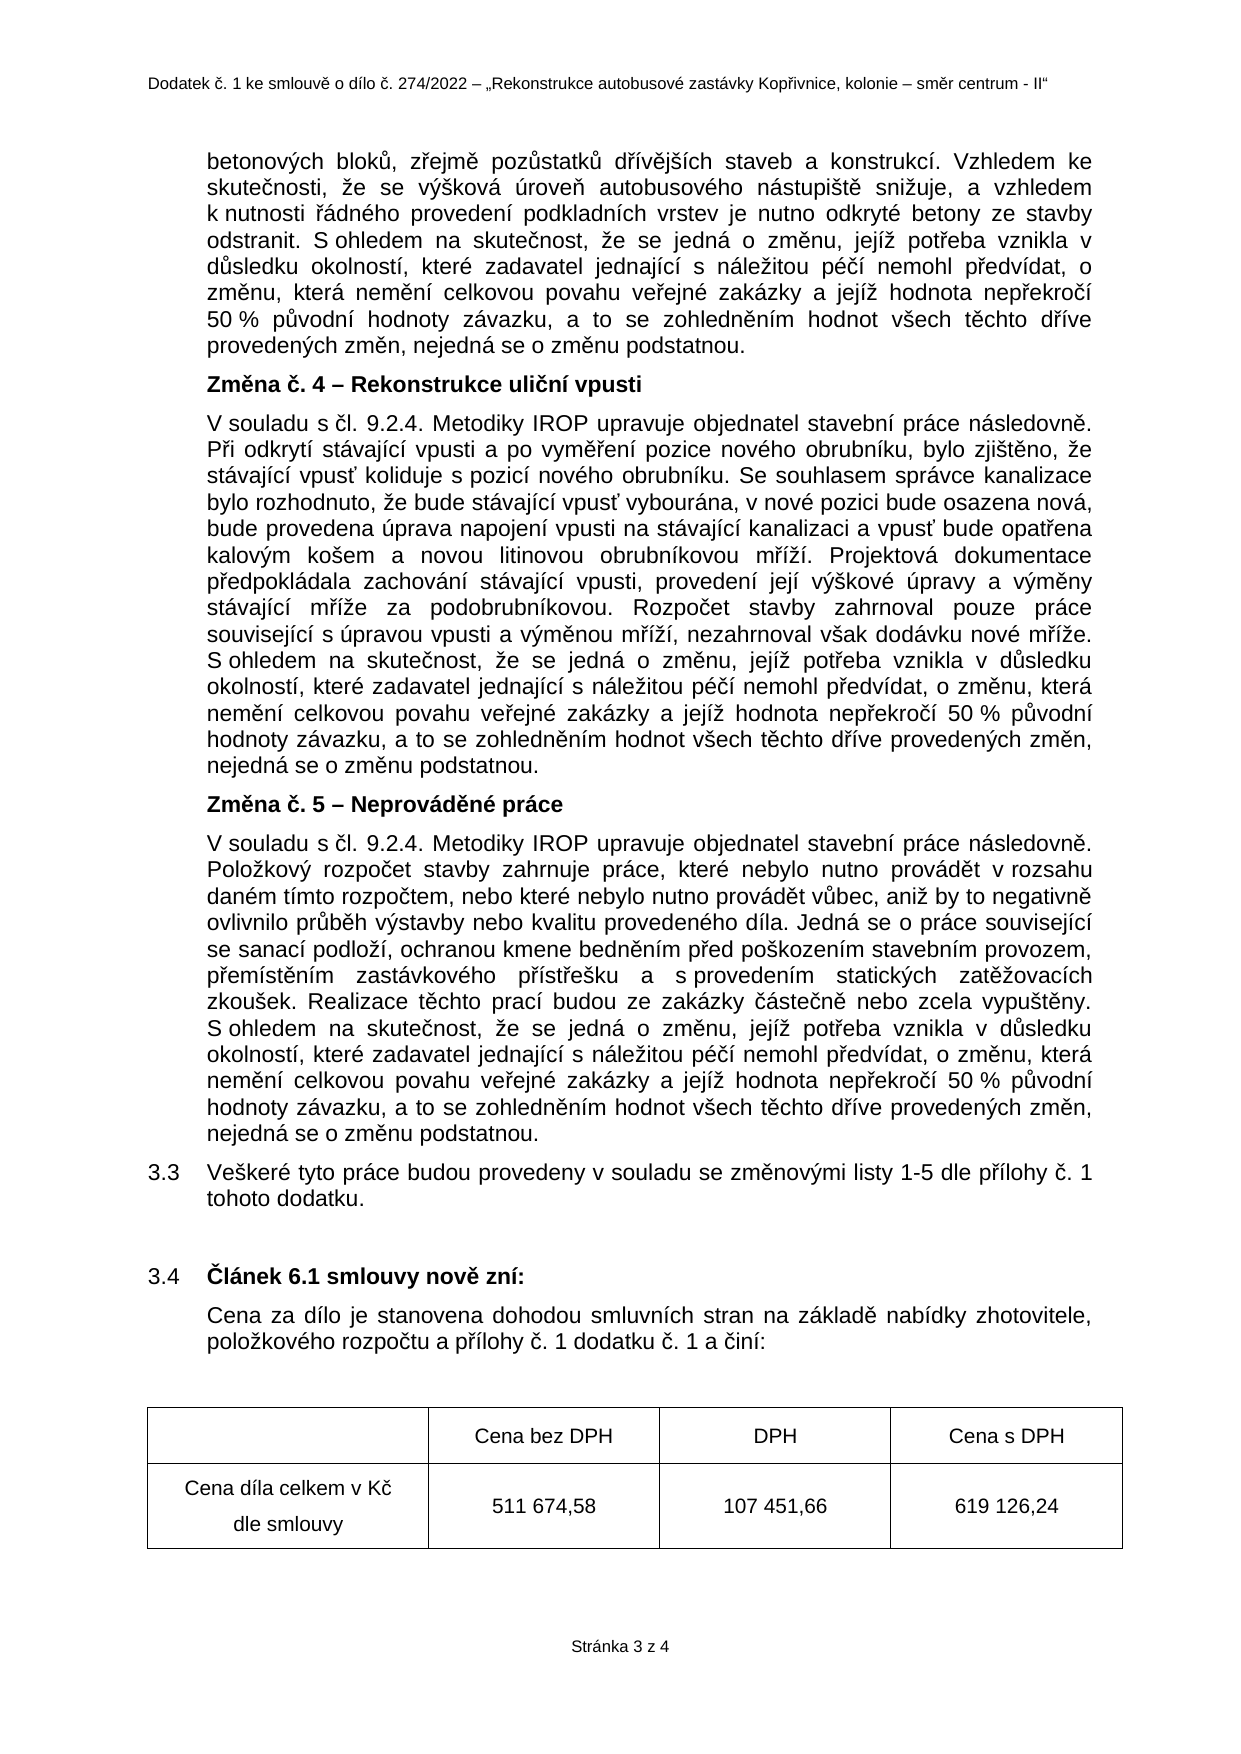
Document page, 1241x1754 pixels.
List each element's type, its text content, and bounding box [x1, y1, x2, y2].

list Cena za dílo je stanovena dohodou smluvních stran na základě nabídky zhotovitele, položkového rozpočtu a přílohy č. 1 dodatku č. 1 a činí: [207, 1302, 1093, 1354]
table_cell Cena díla celkem v Kč dle smlouvy [148, 1464, 428, 1548]
list V souladu s čl. 9.2.4. Metodiky IROP upravuje objednatel stavební práce následovně. Při odkrytí stávající vpusti a po vyměření pozice nového obrubníku, bylo zjištěno, že stávající vpusť koliduje s pozicí nového obrubníku. Se souhlasem správce kanalizace bylo rozhodnuto, že bude stávající vpusť vybourána, v nové pozici bude osazena nová, bude provedena úprava napojení vpusti na stávající kanalizaci a vpusť bude opatřena kalovým košem a novou litinovou obrubníkovou mříží. Projektová dokumentace předpokládala zachování stávající vpusti, provedení její výškové úpravy a výměny stávající mříže za podobrubníkovou. Rozpočet stavby zahrnoval pouze práce související s úpravou vpusti a výměnou mříží, nezahrnoval však dodávku nové mříže. S ohledem na skutečnost, že se jedná o změnu, jejíž potřeba vznikla v důsledku okolností, které zadavatel jednající s náležitou péčí nemohl předvídat, o změnu, která nemění celkovou povahu veřejné zakázky a jejíž hodnota nepřekročí 50 % původní hodnoty závazku, a to se zohledněním hodnot všech těchto dříve provedených změn, nejedná se o změnu podstatnou. [207, 410, 1093, 779]
table_header Cena bez DPH [429, 1408, 659, 1463]
text Změna č. 5 – Neprováděné práce [148, 791, 1093, 818]
text Změna č. 4 – Rekonstrukce uliční vpusti [207, 371, 1093, 397]
table_header [148, 1408, 428, 1463]
table_cell 511 674,58 [429, 1464, 659, 1548]
text 3.4 Článek 6.1 smlouvy nově zní: [148, 1263, 1093, 1289]
table_header Cena s DPH [891, 1408, 1122, 1463]
text 3.3 Veškeré tyto práce budou provedeny v souladu se změnovými listy 1-5 dle přílohy č. 1 tohoto dodatku. [148, 1159, 1093, 1212]
table_cell 107 451,66 [660, 1464, 890, 1548]
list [207, 148, 1093, 358]
list V souladu s čl. 9.2.4. Metodiky IROP upravuje objednatel stavební práce následovně. Položkový rozpočet stavby zahrnuje práce, které nebylo nutno provádět v rozsahu daném tímto rozpočtem, nebo které nebylo nutno provádět vůbec, aniž by to negativně ovlivnilo průběh výstavby nebo kvalitu provedeného díla. Jedná se o práce související se sanací podloží, ochranou kmene bedněním před poškozením stavebním provozem, přemístěním zastávkového přístřešku a s provedením statických zatěžovacích zkoušek. Realizace těchto prací budou ze zakázky částečně nebo zcela vypuštěny. S ohledem na skutečnost, že se jedná o změnu, jejíž potřeba vznikla v důsledku okolností, které zadavatel jednající s náležitou péčí nemohl předvídat, o změnu, která nemění celkovou povahu veřejné zakázky a jejíž hodnota nepřekročí 50 % původní hodnoty závazku, a to se zohledněním hodnot všech těchto dříve provedených změn, nejedná se o změnu podstatnou. [207, 830, 1093, 1146]
table_cell 619 126,24 [891, 1464, 1122, 1548]
table_header DPH [660, 1408, 890, 1463]
